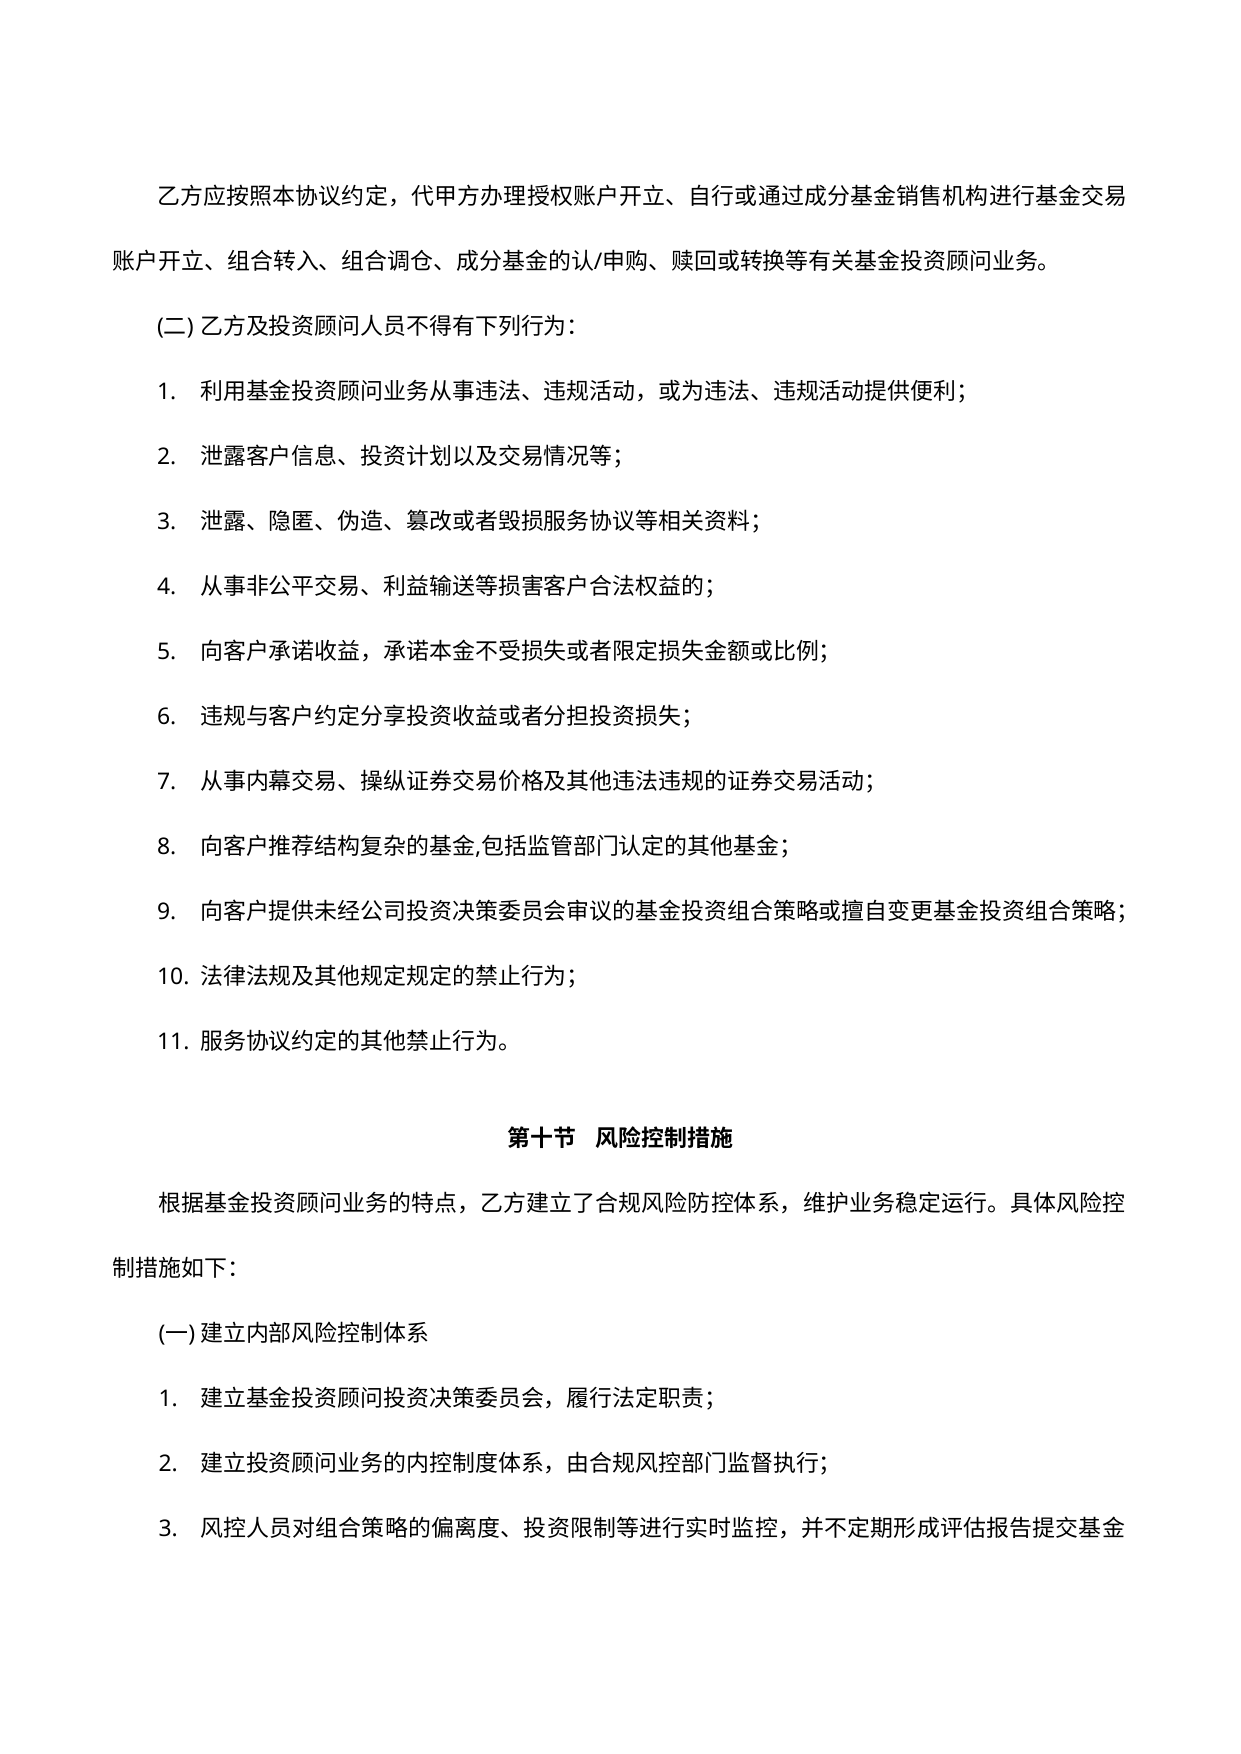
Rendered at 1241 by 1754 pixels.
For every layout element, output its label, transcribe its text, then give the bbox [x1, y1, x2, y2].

list 向客户提供未经公司投资决策委员会审议的基金投资组合策略或擅自变更基金投资组合策略； [112, 877, 1128, 942]
list 建立内部风险控制体系 [112, 1299, 1128, 1364]
list 建立基金投资顾问投资决策委员会，履行法定职责； [112, 1364, 1128, 1429]
list 服务协议约定的其他禁止行为。 [112, 1007, 1128, 1072]
list 建立投资顾问业务的内控制度体系，由合规风控部门监督执行； [112, 1429, 1128, 1494]
list 从事内幕交易、操纵证券交易价格及其他违法违规的证券交易活动； [112, 747, 1128, 812]
list 从事非公平交易、利益输送等损害客户合法权益的； [112, 552, 1128, 617]
list 利用基金投资顾问业务从事违法、违规活动，或为违法、违规活动提供便利； [112, 357, 1128, 422]
text 乙方应按照本协议约定，代甲方办理授权账户开立、自行或通过成分基金销售机构进行基金交易账户开立、组合转入、组合调仓、成分基金的认/申购、赎回或转换等有关基金投资顾问业务。 [112, 162, 1128, 292]
text 根据基金投资顾问业务的特点，乙方建立了合规风险防控体系，维护业务稳定运行。具体风险控制措施如下： [112, 1169, 1128, 1299]
list 违规与客户约定分享投资收益或者分担投资损失； [112, 682, 1128, 747]
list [112, 1494, 1128, 1559]
list 乙方及投资顾问人员不得有下列行为： [112, 292, 1128, 357]
list 风险控制措施 [112, 1104, 1128, 1169]
list 向客户推荐结构复杂的基金,包括监管部门认定的其他基金； [112, 812, 1128, 877]
list 泄露、隐匿、伪造、篡改或者毁损服务协议等相关资料； [112, 487, 1128, 552]
list 泄露客户信息、投资计划以及交易情况等； [112, 422, 1128, 487]
list 向客户承诺收益，承诺本金不受损失或者限定损失金额或比例； [112, 617, 1128, 682]
list 法律法规及其他规定规定的禁止行为； [112, 942, 1128, 1007]
